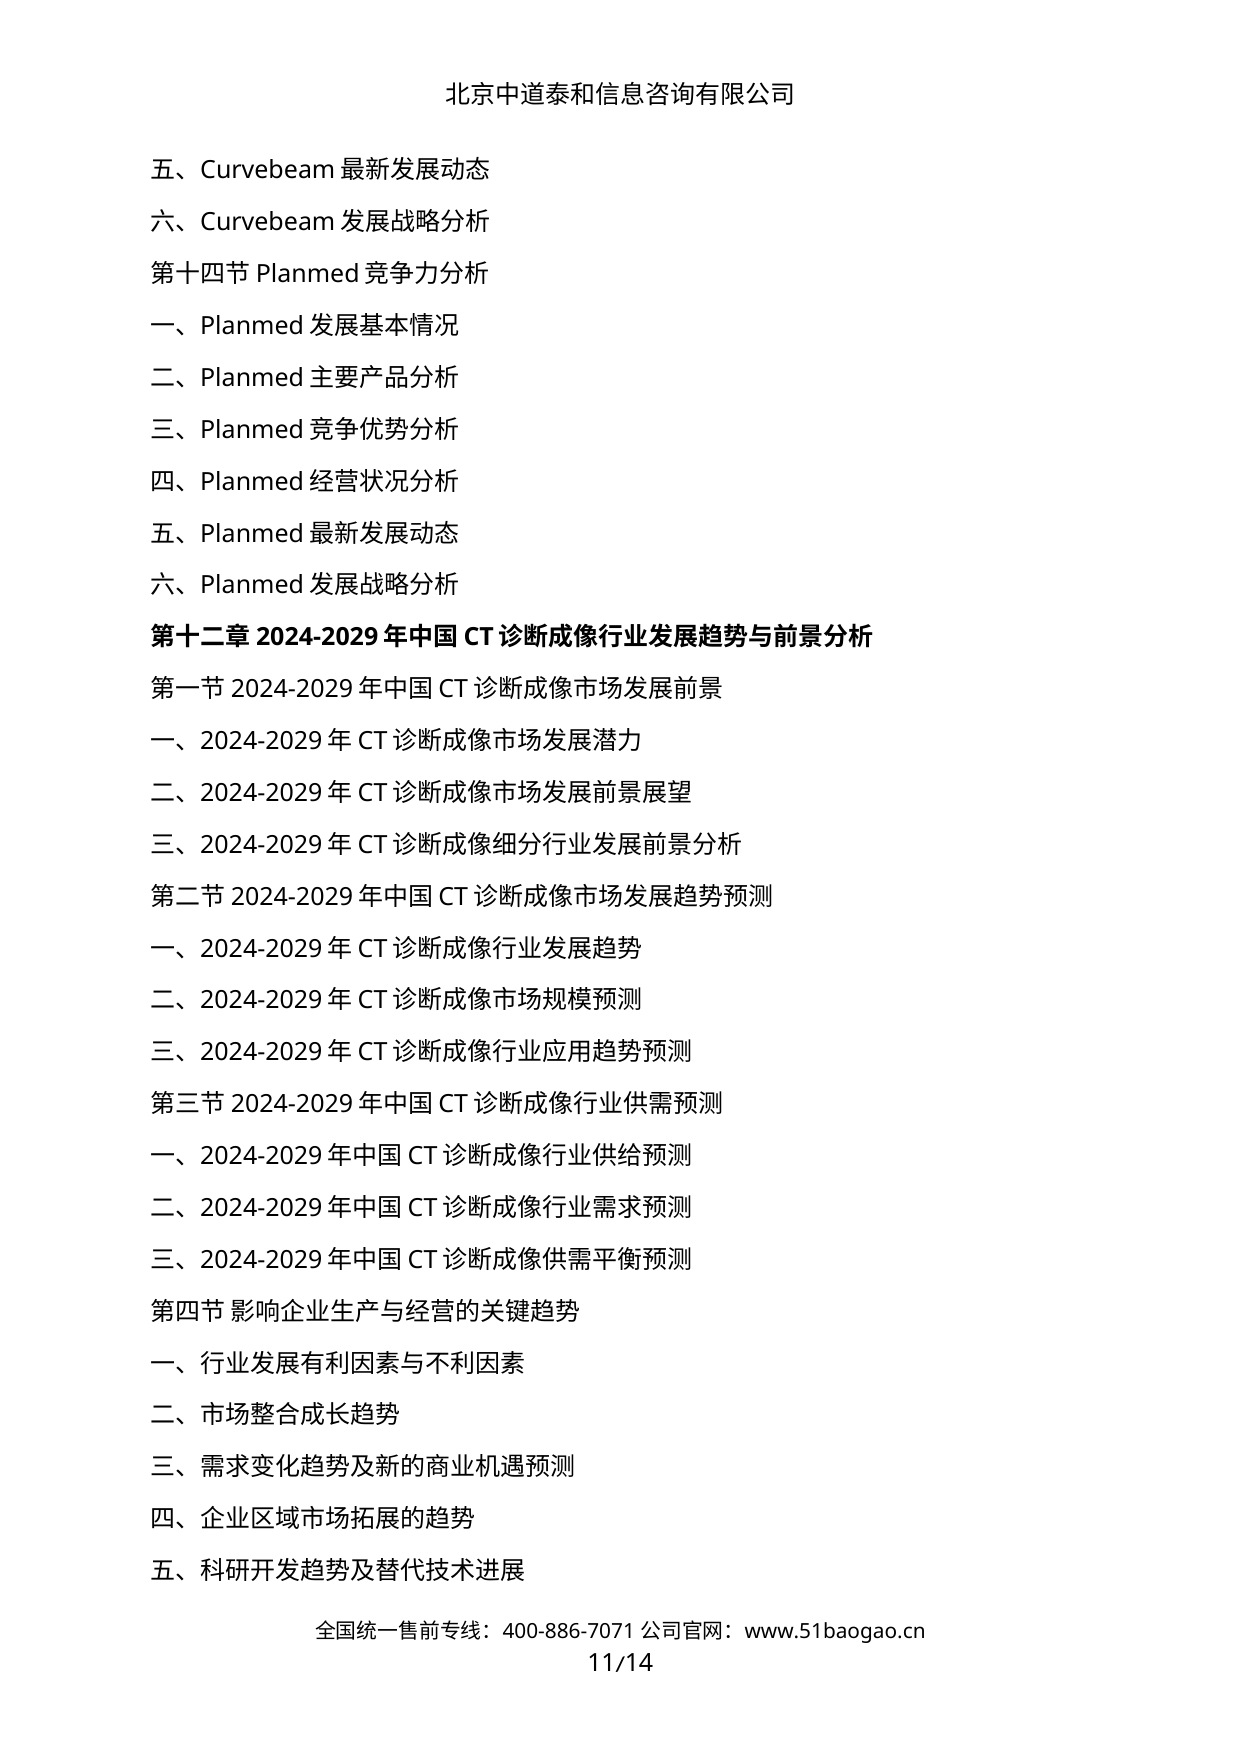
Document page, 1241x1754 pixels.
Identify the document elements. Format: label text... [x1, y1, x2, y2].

text 三、2024-2029年CT诊断成像行业应用趋势预测 [150, 1032, 1090, 1068]
text 四、Planmed经营状况分析 [150, 461, 1090, 497]
text 第十四节 Planmed竞争力分析 [150, 254, 1090, 290]
text 第十二章 2024-2029年中国CT诊断成像行业发展趋势与前景分析 [150, 617, 1090, 653]
text 第三节 2024-2029年中国CT诊断成像行业供需预测 [150, 1084, 1090, 1120]
text 二、2024-2029年CT诊断成像市场规模预测 [150, 980, 1090, 1016]
text 一、2024-2029年CT诊断成像行业发展趋势 [150, 928, 1090, 964]
text 第二节 2024-2029年中国CT诊断成像市场发展趋势预测 [150, 876, 1090, 912]
text 三、Planmed竞争优势分析 [150, 409, 1090, 446]
text 五、Planmed最新发展动态 [150, 513, 1090, 549]
text 一、2024-2029年CT诊断成像市场发展潜力 [150, 721, 1090, 757]
text 二、2024-2029年CT诊断成像市场发展前景展望 [150, 772, 1090, 809]
text 六、Planmed发展战略分析 [150, 565, 1090, 601]
text 三、需求变化趋势及新的商业机遇预测 [150, 1447, 1090, 1483]
text 二、2024-2029年中国CT诊断成像行业需求预测 [150, 1187, 1090, 1224]
text 二、Planmed主要产品分析 [150, 357, 1090, 394]
text 三、2024-2029年中国CT诊断成像供需平衡预测 [150, 1239, 1090, 1276]
text 五、Curvebeam最新发展动态 [150, 150, 1090, 186]
text 第四节 影响企业生产与经营的关键趋势 [150, 1291, 1090, 1327]
text 一、2024-2029年中国CT诊断成像行业供给预测 [150, 1136, 1090, 1172]
text 六、Curvebeam发展战略分析 [150, 202, 1090, 238]
text 第一节 2024-2029年中国CT诊断成像市场发展前景 [150, 669, 1090, 705]
text 一、Planmed发展基本情况 [150, 306, 1090, 342]
text 三、2024-2029年CT诊断成像细分行业发展前景分析 [150, 824, 1090, 861]
text 五、科研开发趋势及替代技术进展 [150, 1551, 1090, 1587]
text 一、行业发展有利因素与不利因素 [150, 1343, 1090, 1379]
text 二、市场整合成长趋势 [150, 1395, 1090, 1431]
text 四、企业区域市场拓展的趋势 [150, 1499, 1090, 1535]
